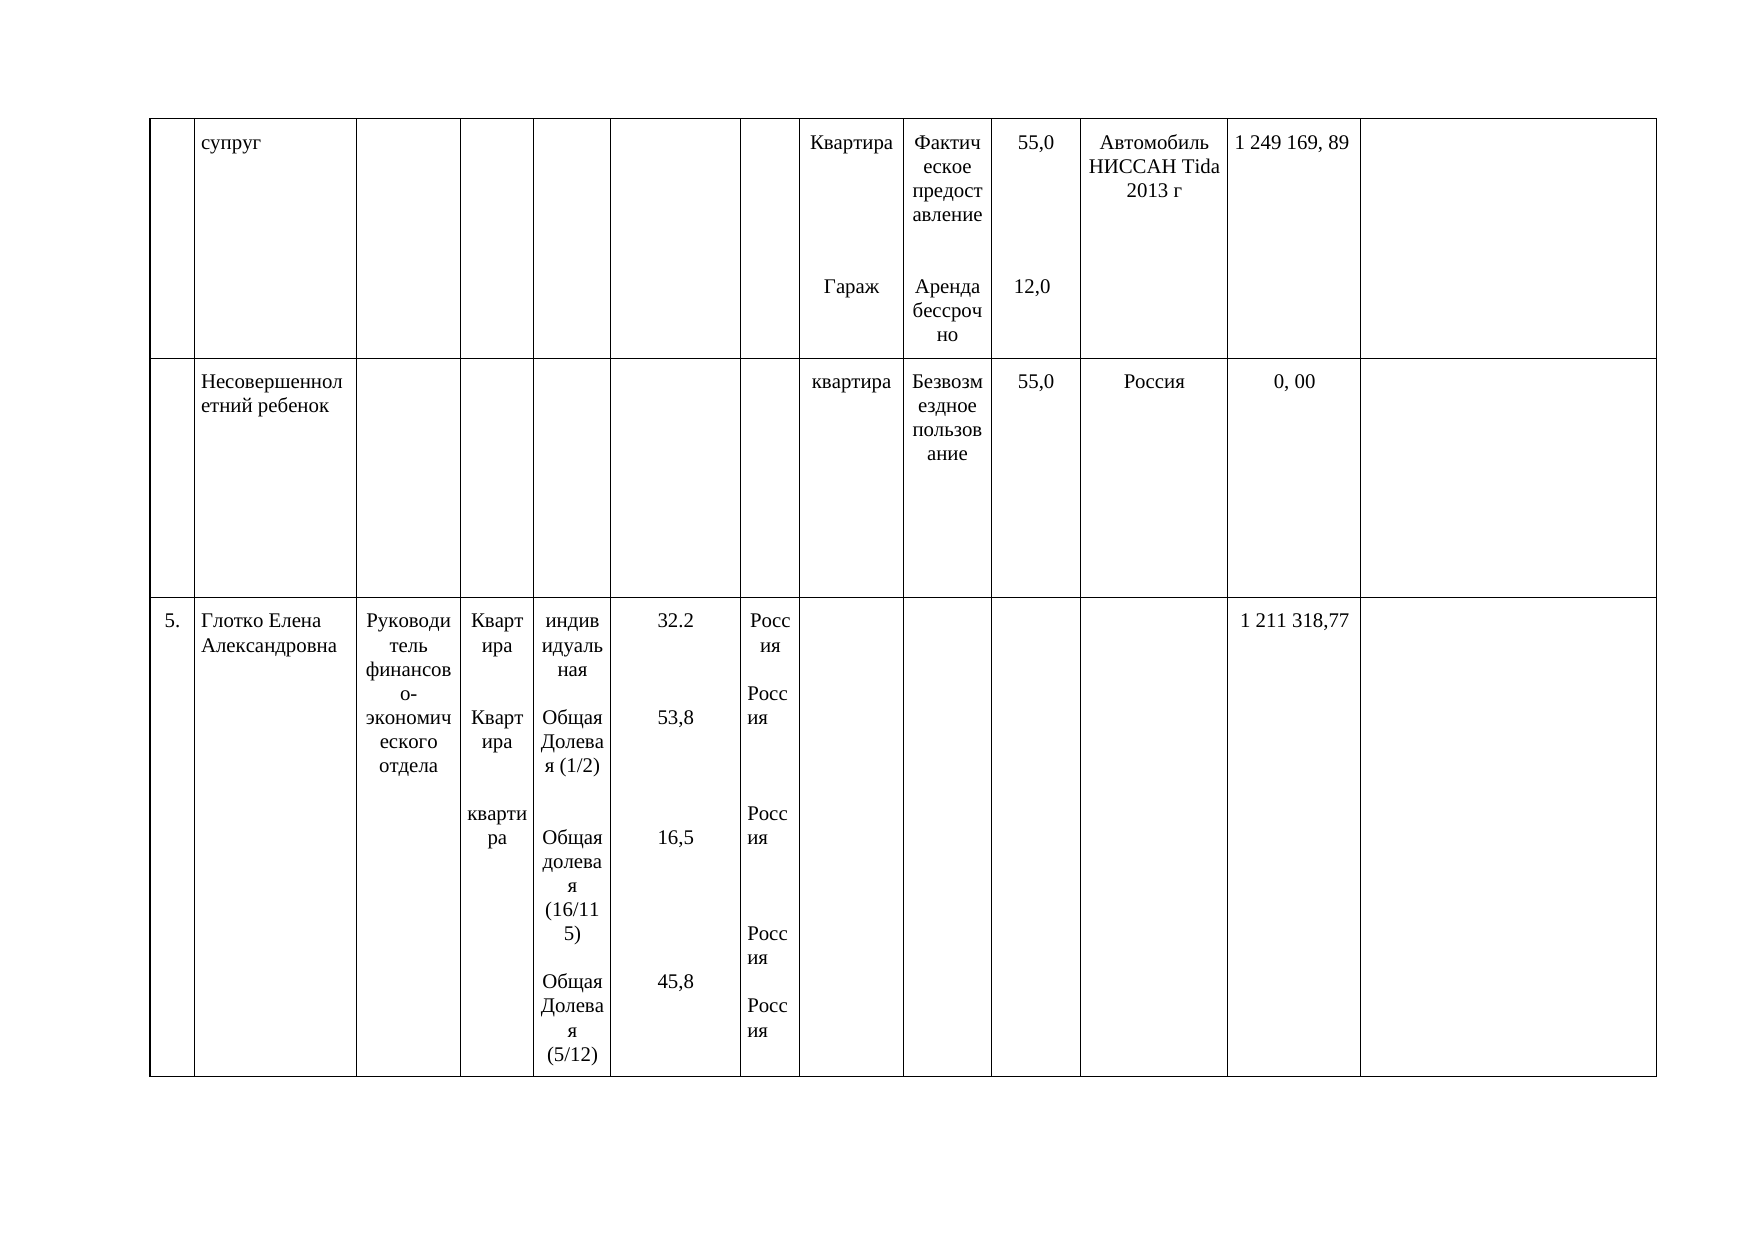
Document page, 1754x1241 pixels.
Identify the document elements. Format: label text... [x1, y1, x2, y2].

table_cell [534, 119, 610, 357]
table_cell супруг [195, 119, 356, 357]
table_cell [461, 359, 533, 597]
table_cell 5. [151, 598, 194, 1076]
table_cell 1 249 169, 89 [1228, 119, 1360, 357]
table_cell [1361, 119, 1656, 357]
table_cell Россия Россия Россия Россия Россия [741, 598, 799, 1076]
table_cell [1081, 598, 1227, 1076]
table_cell 32.2 53,8 16,5 45,8 [611, 598, 740, 1076]
table_cell [461, 119, 533, 357]
table_cell 1 211 318,77 [1228, 598, 1360, 1076]
table_cell [800, 598, 903, 1076]
table_cell квартира [800, 359, 903, 597]
table_cell Несовершеннолетний ребенок [195, 359, 356, 597]
table_cell [534, 359, 610, 597]
table_cell [151, 359, 194, 597]
table_cell [611, 119, 740, 357]
table_cell Квартира Гараж [800, 119, 903, 357]
table_cell [611, 359, 740, 597]
table_cell [1361, 359, 1656, 597]
table_cell [151, 119, 194, 357]
table_cell [904, 598, 991, 1076]
table_cell [741, 359, 799, 597]
table_cell Безвозмездное пользование [904, 359, 991, 597]
table_cell [992, 598, 1080, 1076]
table_cell Автомобиль НИССАН Тida 2013 г [1081, 119, 1227, 357]
table_cell 55,0 12,0 [992, 119, 1080, 357]
table_cell Руководитель финансово-экономического отдела [357, 598, 460, 1076]
table_cell [1361, 598, 1656, 1076]
table_cell 0, 00 [1228, 359, 1360, 597]
table_cell Фактическое предоставление Аренда бессрочно [904, 119, 991, 357]
table_cell 55,0 [992, 359, 1080, 597]
table_cell Квартира Квартира квартира [461, 598, 533, 1076]
table_cell [357, 119, 460, 357]
table_cell Глотко Елена Александровна [195, 598, 356, 1076]
table_cell Россия [1081, 359, 1227, 597]
table_cell [357, 359, 460, 597]
table_cell индивидуальная Общая Долевая (1/2) Общая долевая (16/115) Общая Долевая (5/12) [534, 598, 610, 1076]
table_cell [741, 119, 799, 357]
